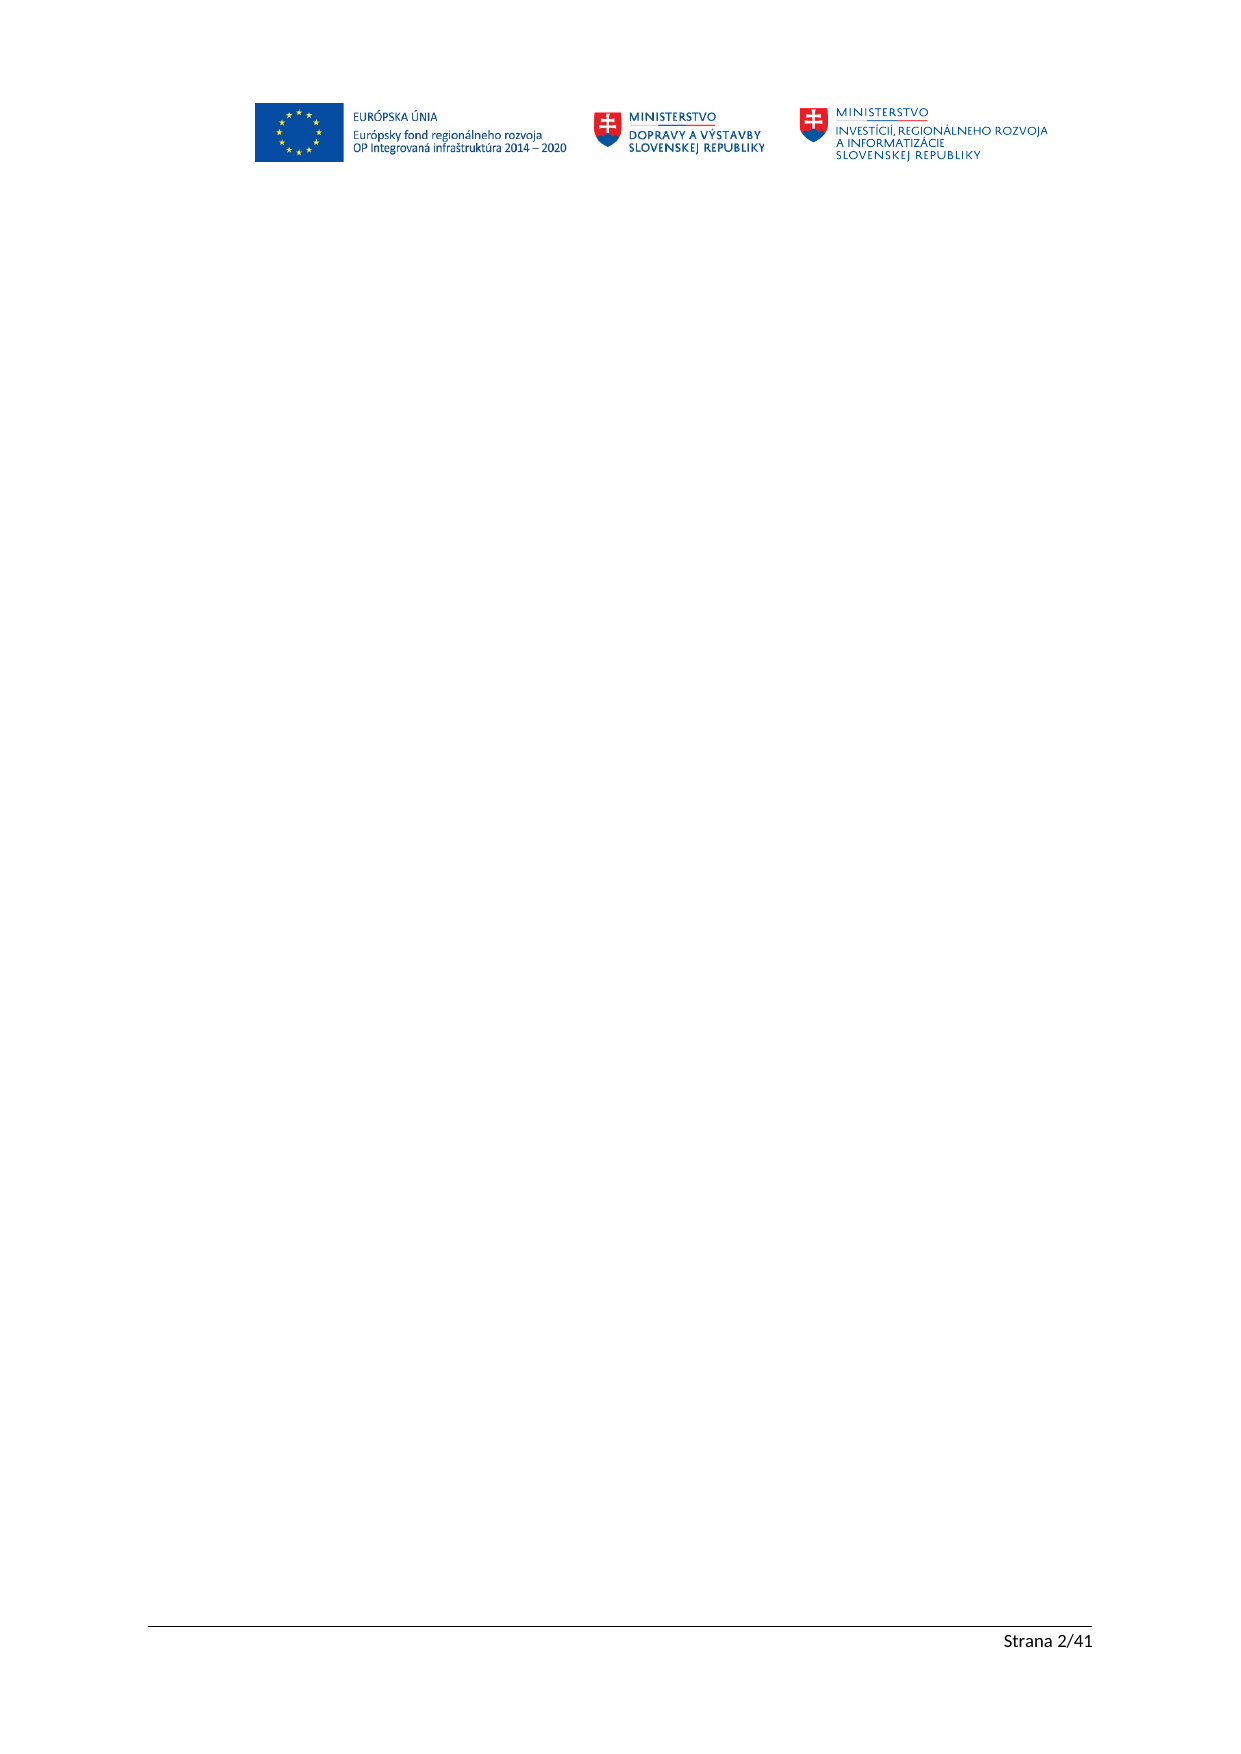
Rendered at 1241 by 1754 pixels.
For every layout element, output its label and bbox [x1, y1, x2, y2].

picture [799, 108, 1048, 162]
picture [255, 103, 764, 162]
